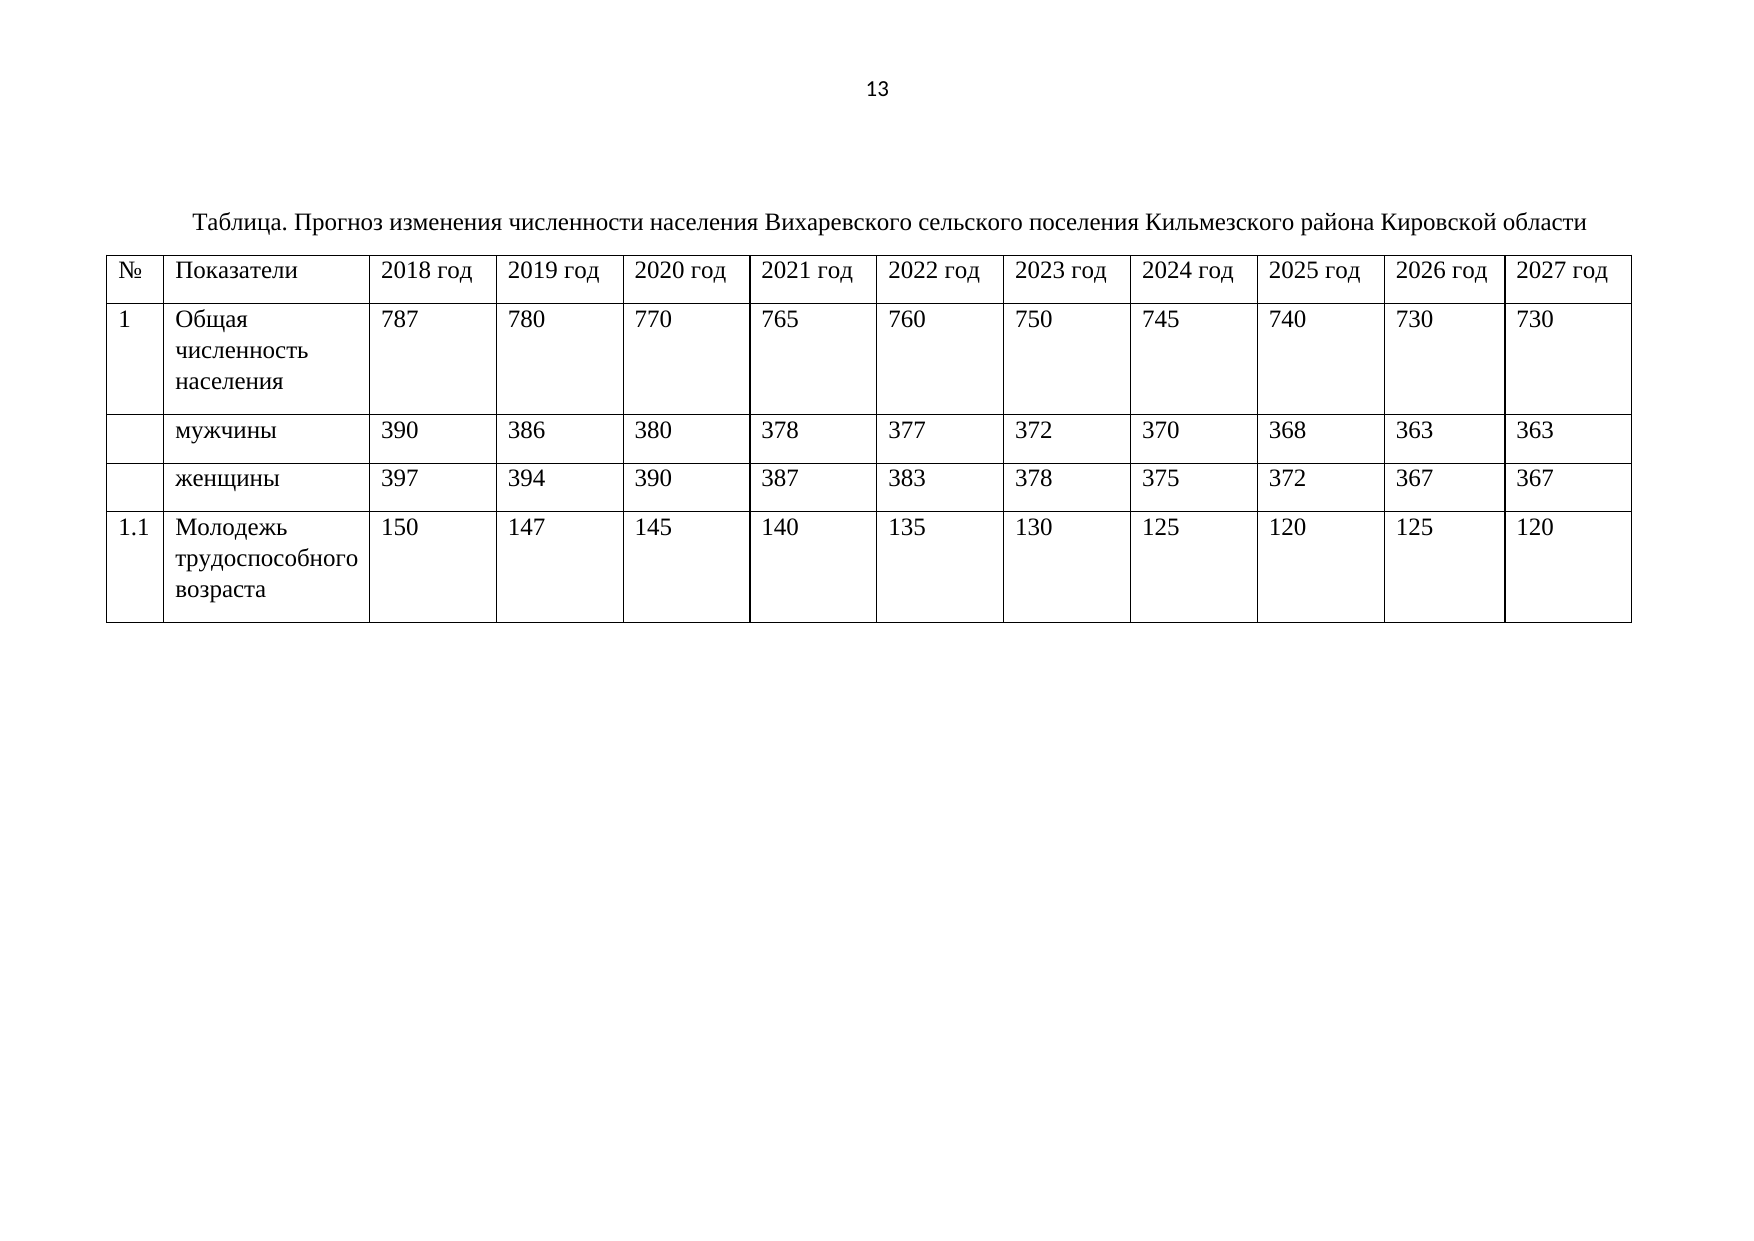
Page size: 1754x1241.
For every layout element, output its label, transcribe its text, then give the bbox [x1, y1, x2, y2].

table_cell 397 [370, 464, 496, 511]
table_cell 120 [1258, 512, 1384, 622]
table_cell Молодежь трудоспособного возраста [164, 512, 369, 622]
table_header 2026 год [1385, 256, 1504, 303]
table_cell 387 [751, 464, 876, 511]
table_cell 380 [624, 415, 749, 462]
table_cell 367 [1385, 464, 1504, 511]
table_cell 390 [370, 415, 496, 462]
table_cell 378 [751, 415, 876, 462]
table_cell 120 [1506, 512, 1631, 622]
table_cell [107, 464, 163, 511]
table_header 2021 год [751, 256, 876, 303]
table_cell 368 [1258, 415, 1384, 462]
table_cell 375 [1131, 464, 1257, 511]
table_cell 760 [877, 304, 1003, 414]
table_header 2024 год [1131, 256, 1257, 303]
table_cell 125 [1131, 512, 1257, 622]
table_cell 372 [1004, 415, 1130, 462]
table_cell [107, 415, 163, 462]
table_header 2019 год [497, 256, 623, 303]
table_header 2025 год [1258, 256, 1384, 303]
table_cell 750 [1004, 304, 1130, 414]
table_cell 367 [1506, 464, 1631, 511]
table_cell 150 [370, 512, 496, 622]
table_cell 140 [751, 512, 876, 622]
table_header 2027 год [1506, 256, 1631, 303]
table_header № [107, 256, 163, 303]
table_cell 147 [497, 512, 623, 622]
table_cell 730 [1385, 304, 1504, 414]
table_cell 770 [624, 304, 749, 414]
table_cell 394 [497, 464, 623, 511]
table_header 2022 год [877, 256, 1003, 303]
table_cell 390 [624, 464, 749, 511]
table_cell 1 [107, 304, 163, 414]
table_cell 125 [1385, 512, 1504, 622]
table_cell 363 [1506, 415, 1631, 462]
text Таблица. Прогноз изменения численности населения Вихаревского сельского поселения Кильмезского района Кировской области [118, 207, 1636, 236]
table_cell 383 [877, 464, 1003, 511]
table_cell 765 [751, 304, 876, 414]
table_cell 787 [370, 304, 496, 414]
table_cell 745 [1131, 304, 1257, 414]
table_cell Общая численность населения [164, 304, 369, 414]
table_cell 130 [1004, 512, 1130, 622]
table_cell 386 [497, 415, 623, 462]
table_cell 377 [877, 415, 1003, 462]
table_cell 135 [877, 512, 1003, 622]
table_header 2023 год [1004, 256, 1130, 303]
table_header 2018 год [370, 256, 496, 303]
table_cell 372 [1258, 464, 1384, 511]
table_header 2020 год [624, 256, 749, 303]
table_cell мужчины [164, 415, 369, 462]
table_cell 363 [1385, 415, 1504, 462]
table_header Показатели [164, 256, 369, 303]
table_cell 145 [624, 512, 749, 622]
table_cell 1.1 [107, 512, 163, 622]
table_cell 780 [497, 304, 623, 414]
table_cell 370 [1131, 415, 1257, 462]
table_cell 378 [1004, 464, 1130, 511]
table_cell женщины [164, 464, 369, 511]
table_cell 740 [1258, 304, 1384, 414]
table_cell 730 [1506, 304, 1631, 414]
